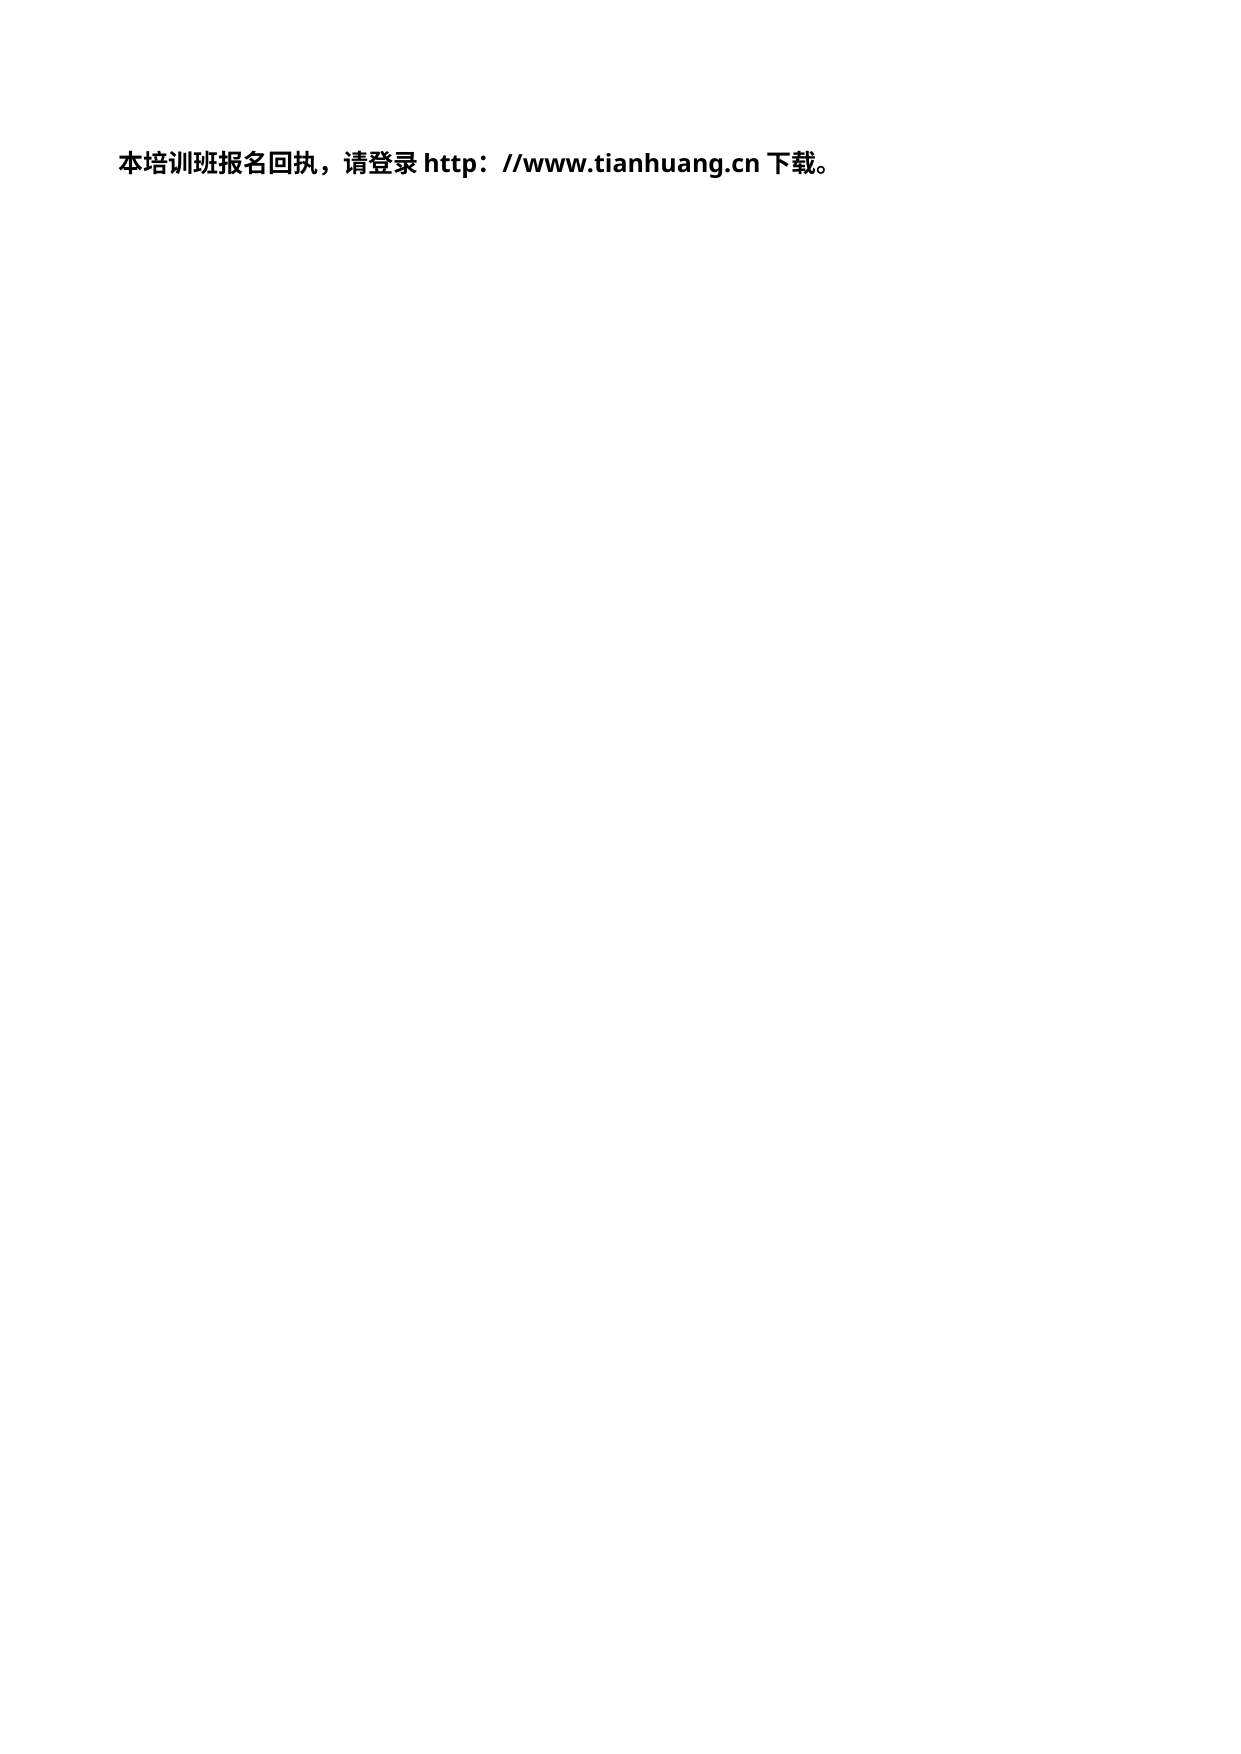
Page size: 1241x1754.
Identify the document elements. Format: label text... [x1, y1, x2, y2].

text 本培训班报名回执，请登录http：//www.tianhuang.cn下载。 [118, 129, 1122, 194]
